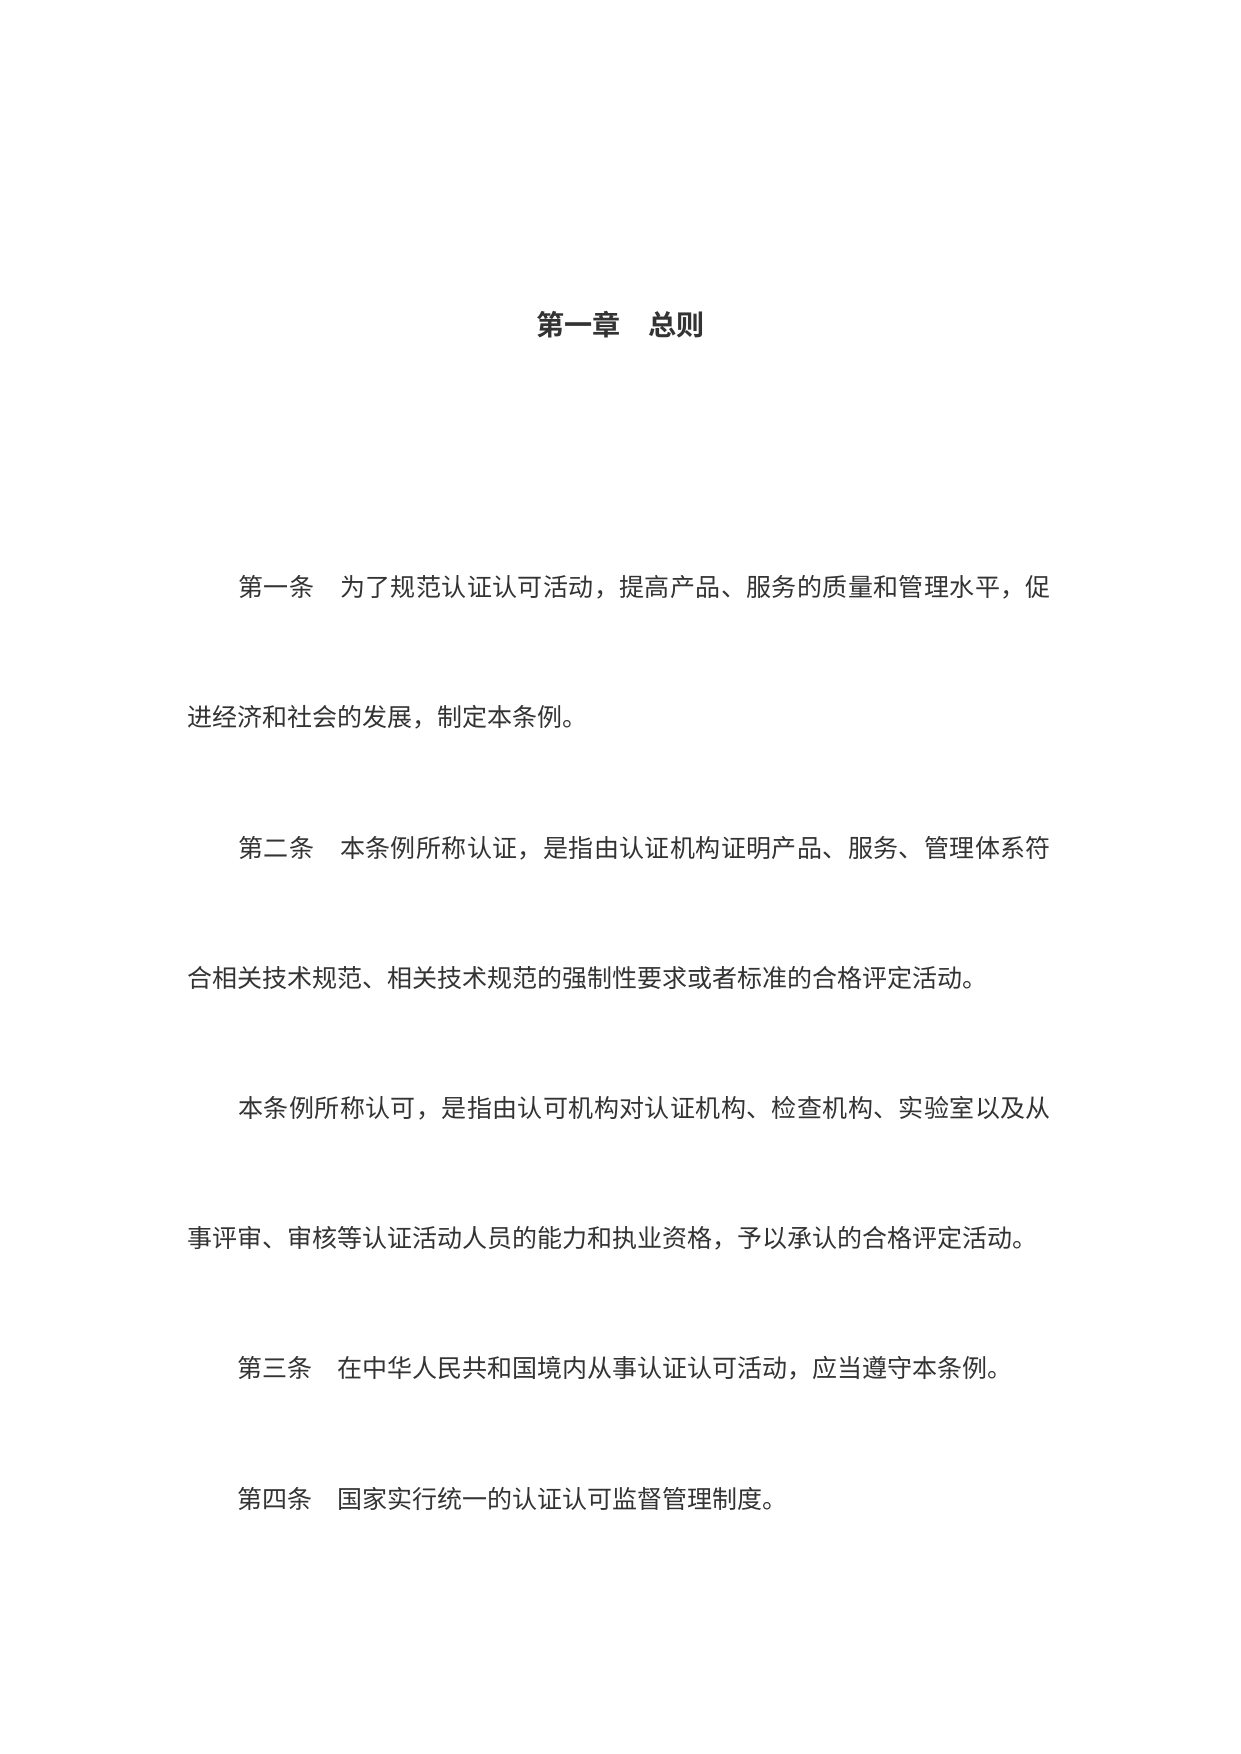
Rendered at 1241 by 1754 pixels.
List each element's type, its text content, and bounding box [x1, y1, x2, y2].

text 第四条 国家实行统一的认证认可监督管理制度。 [187, 1465, 1053, 1530]
text 第一章 总则 [187, 290, 1053, 355]
text 本条例所称认可，是指由认可机构对认证机构、检查机构、实验室以及从事评审、审核等认证活动人员的能力和执业资格，予以承认的合格评定活动。 [187, 1074, 1053, 1269]
text 第三条 在中华人民共和国境内从事认证认可活动，应当遵守本条例。 [187, 1334, 1053, 1399]
text 第一条 为了规范认证认可活动，提高产品、服务的质量和管理水平，促进经济和社会的发展，制定本条例。 [187, 553, 1053, 748]
text 第二条 本条例所称认证，是指由认证机构证明产品、服务、管理体系符合相关技术规范、相关技术规范的强制性要求或者标准的合格评定活动。 [187, 814, 1053, 1009]
